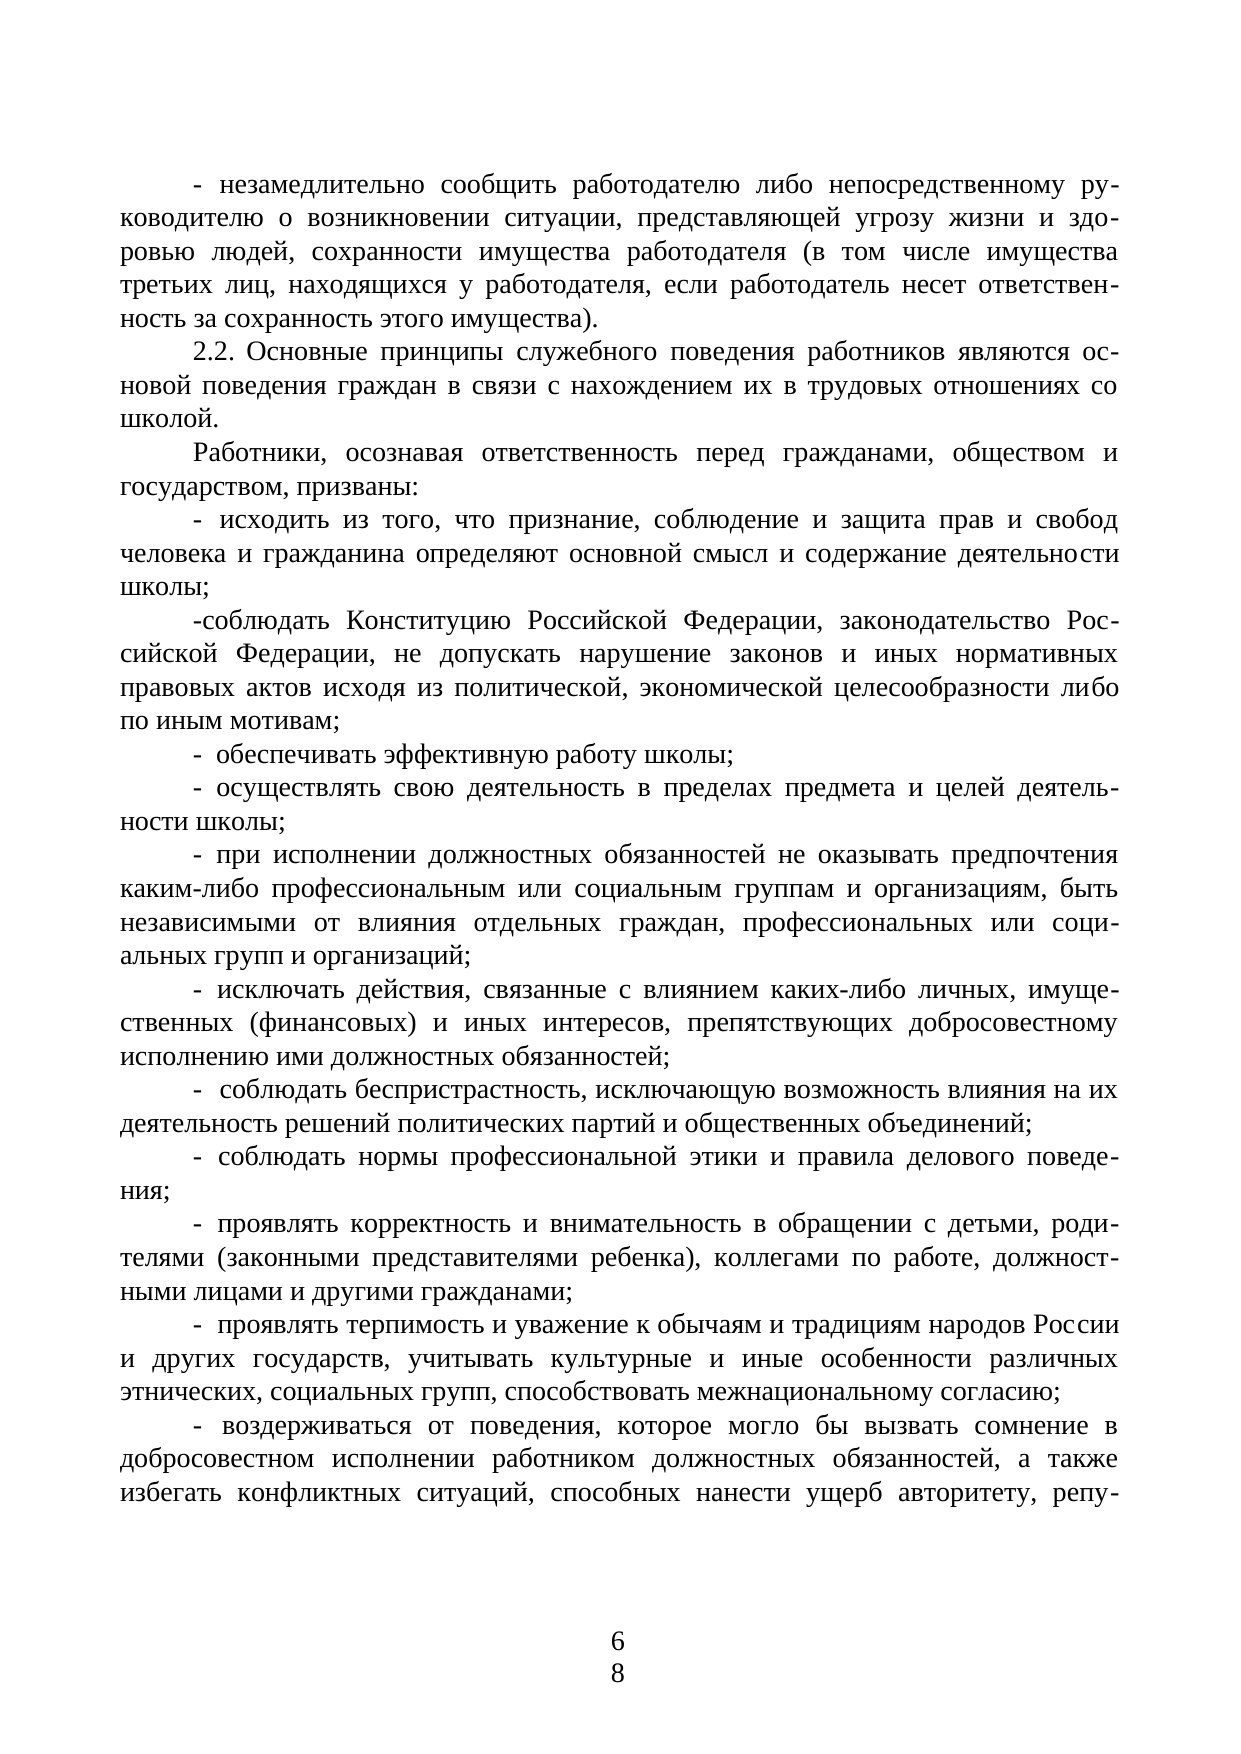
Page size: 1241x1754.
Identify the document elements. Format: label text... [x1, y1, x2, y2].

list исключать действия, связанные с влиянием каких-либо личных, имущественных (финансовых) и иных интересов, препятствующих добросовестному исполнению ими должностных обязанностей; [120, 971, 1119, 1072]
list соблюдать нормы профессиональной этики и правила делового поведения; [120, 1139, 1119, 1206]
list проявлять терпимость и уважение к обычаям и традициям народов России и других государств, учитывать культурные и иные особенности различных этнических, социальных групп, способствовать межнациональному согласию; [120, 1307, 1119, 1407]
list обеспечивать эффективную работу школы; [120, 737, 1123, 770]
list незамедлительно сообщить работодателю либо непосредственному руководителю о возникновении ситуации, представляющей угрозу жизни и здоровью людей, сохранности имущества работодателя (в том числе имущества третьих лиц, находящихся у работодателя, если работодатель несет ответственность за сохранность этого имущества). [120, 166, 1119, 334]
text -соблюдать Конституцию Российской Федерации, законодательство Российской Федерации, не допускать нарушение законов и иных нормативных правовых актов исходя из политической, экономической целесообразности либо по иным мотивам; [120, 602, 1119, 737]
list при исполнении должностных обязанностей не оказывать предпочтения каким-либо профессиональным или социальным группам и организациям, быть независимыми от влияния отдельных граждан, профессиональных или социальных групп и организаций; [120, 837, 1119, 971]
list исходить из того, что признание, соблюдение и защита прав и свобод человека и гражданина определяют основной смысл и содержание деятельности школы; [120, 502, 1119, 602]
list осуществлять свою деятельность в пределах предмета и целей деятельности школы; [120, 770, 1119, 837]
list проявлять корректность и внимательность в обращении с детьми, родителями (законными представителями ребенка), коллегами по работе, должностными лицами и другими гражданами; [120, 1206, 1119, 1307]
list соблюдать беспристрастность, исключающую возможность влияния на их деятельность решений политических партий и общественных объединений; [120, 1072, 1119, 1139]
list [120, 1407, 1119, 1508]
text Работники, осознавая ответственность перед гражданами, обществом и государством, призваны: [120, 435, 1119, 502]
list Основные принципы служебного поведения работников являются основой поведения граждан в связи с нахождением их в трудовых отношениях со школой. [120, 334, 1119, 435]
